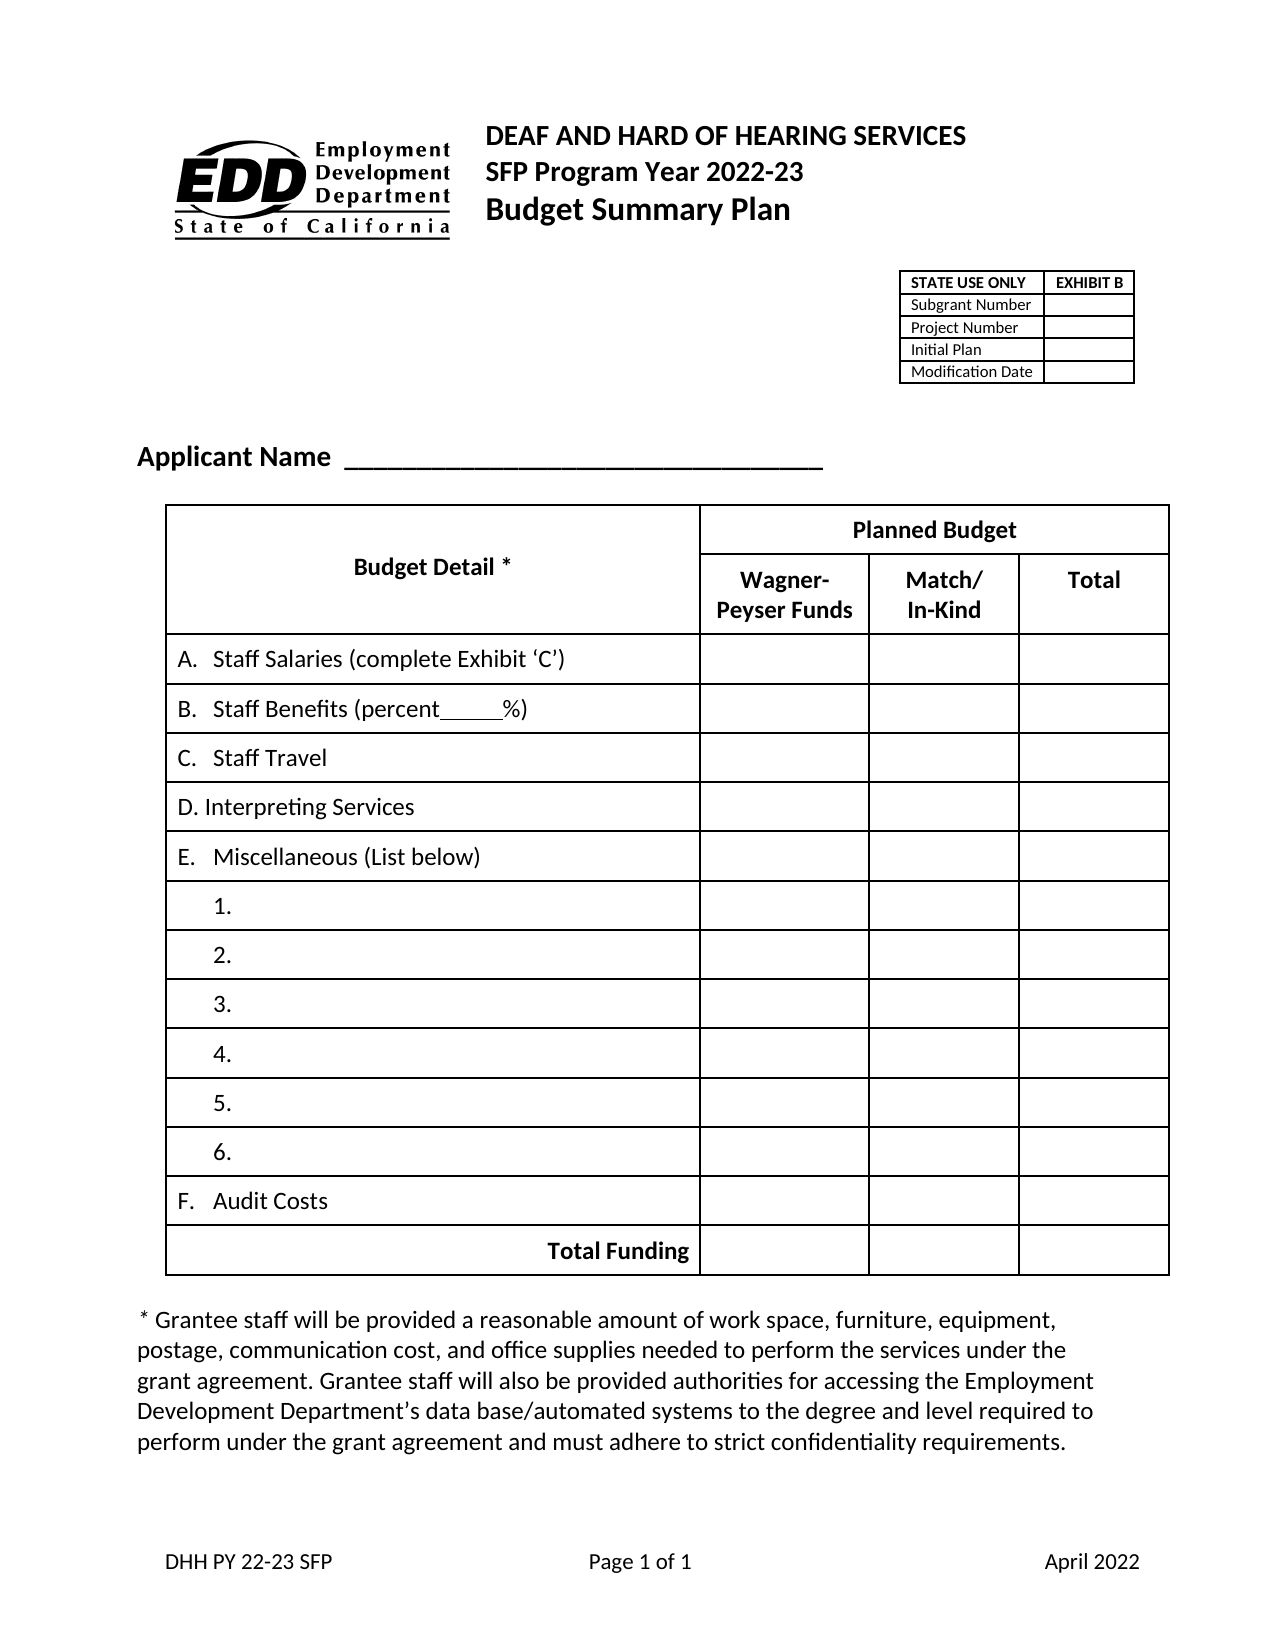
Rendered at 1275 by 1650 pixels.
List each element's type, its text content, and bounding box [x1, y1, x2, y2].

table_cell Project Number [901, 317, 1043, 337]
table_cell [701, 685, 868, 732]
table_cell [1020, 685, 1168, 732]
table_cell 4. [167, 1029, 699, 1077]
text * Grantee staff will be provided a reasonable amount of work space, furniture, equipment, postage, communication cost, and office supplies needed to perform the services under the grant agreement. Grantee staff will also be provided authorities for accessing the Employment Development Department’s data base/automated systems to the degree and level required to perform under the grant agreement and must adhere to strict confidentiality requirements. [137, 1304, 1097, 1456]
table_cell [1020, 1177, 1168, 1224]
table_cell [870, 734, 1018, 781]
table_cell Initial Plan [901, 339, 1043, 360]
table_cell [870, 685, 1018, 732]
table_cell [1020, 1128, 1168, 1175]
table_cell [1020, 1226, 1168, 1274]
table_cell 2. [167, 931, 699, 978]
table_cell 6. [167, 1128, 699, 1175]
table_header STATE USE ONLY [901, 272, 1043, 292]
table_cell [870, 783, 1018, 830]
table_header Budget Detail * [167, 506, 699, 633]
table_cell [701, 635, 868, 682]
table_cell [870, 1177, 1018, 1224]
table_cell [701, 1029, 868, 1077]
table_cell 1. [167, 882, 699, 929]
table_cell [1020, 931, 1168, 978]
table_cell [701, 832, 868, 879]
table_cell C. Staff Travel [167, 734, 699, 781]
table_cell B. Staff Benefits (percent %) [167, 685, 699, 732]
table_cell [701, 783, 868, 830]
table_cell [1020, 882, 1168, 929]
table_cell [870, 635, 1018, 682]
table_cell [701, 882, 868, 929]
table_cell [701, 1226, 868, 1274]
table_cell [870, 1226, 1018, 1274]
table_cell [701, 734, 868, 781]
table_cell [870, 931, 1018, 978]
text Applicant Name _________________________________ [137, 438, 1153, 473]
table_cell [1045, 362, 1133, 382]
table_cell Subgrant Number [901, 295, 1043, 315]
table_cell D. Interpreting Services [167, 783, 699, 830]
table_header EXHIBIT B [1045, 272, 1133, 292]
table_cell [701, 980, 868, 1027]
table_cell [1020, 832, 1168, 879]
picture [174, 139, 451, 242]
table_cell [870, 882, 1018, 929]
table_cell [701, 931, 868, 978]
table_cell [870, 1029, 1018, 1077]
table_cell E. Miscellaneous (List below) [167, 832, 699, 879]
table_cell [1020, 635, 1168, 682]
table_cell [1045, 339, 1133, 360]
table_cell [1020, 980, 1168, 1027]
table_cell [870, 1128, 1018, 1175]
table_cell [1020, 734, 1168, 781]
table_cell 3. [167, 980, 699, 1027]
table_cell [701, 1128, 868, 1175]
table_cell F. Audit Costs [167, 1177, 699, 1224]
table_cell [870, 980, 1018, 1027]
table_cell [1020, 783, 1168, 830]
table_cell Modification Date [901, 362, 1043, 382]
table_cell Wagner-Peyser Funds [701, 555, 868, 633]
table_cell [701, 1177, 868, 1224]
table_cell [1020, 1029, 1168, 1077]
table_cell [1045, 317, 1133, 337]
table_cell Match/ In-Kind [870, 555, 1018, 633]
table_cell [870, 1079, 1018, 1126]
table_cell A. Staff Salaries (complete Exhibit ‘C’) [167, 635, 699, 682]
table_cell [701, 1079, 868, 1126]
table_cell 5. [167, 1079, 699, 1126]
table_cell [1020, 1079, 1168, 1126]
table_cell [1045, 295, 1133, 315]
table_cell [870, 832, 1018, 879]
table_header Planned Budget [701, 506, 1168, 553]
table_cell Total Funding [167, 1226, 699, 1274]
table_cell Total [1020, 555, 1168, 633]
